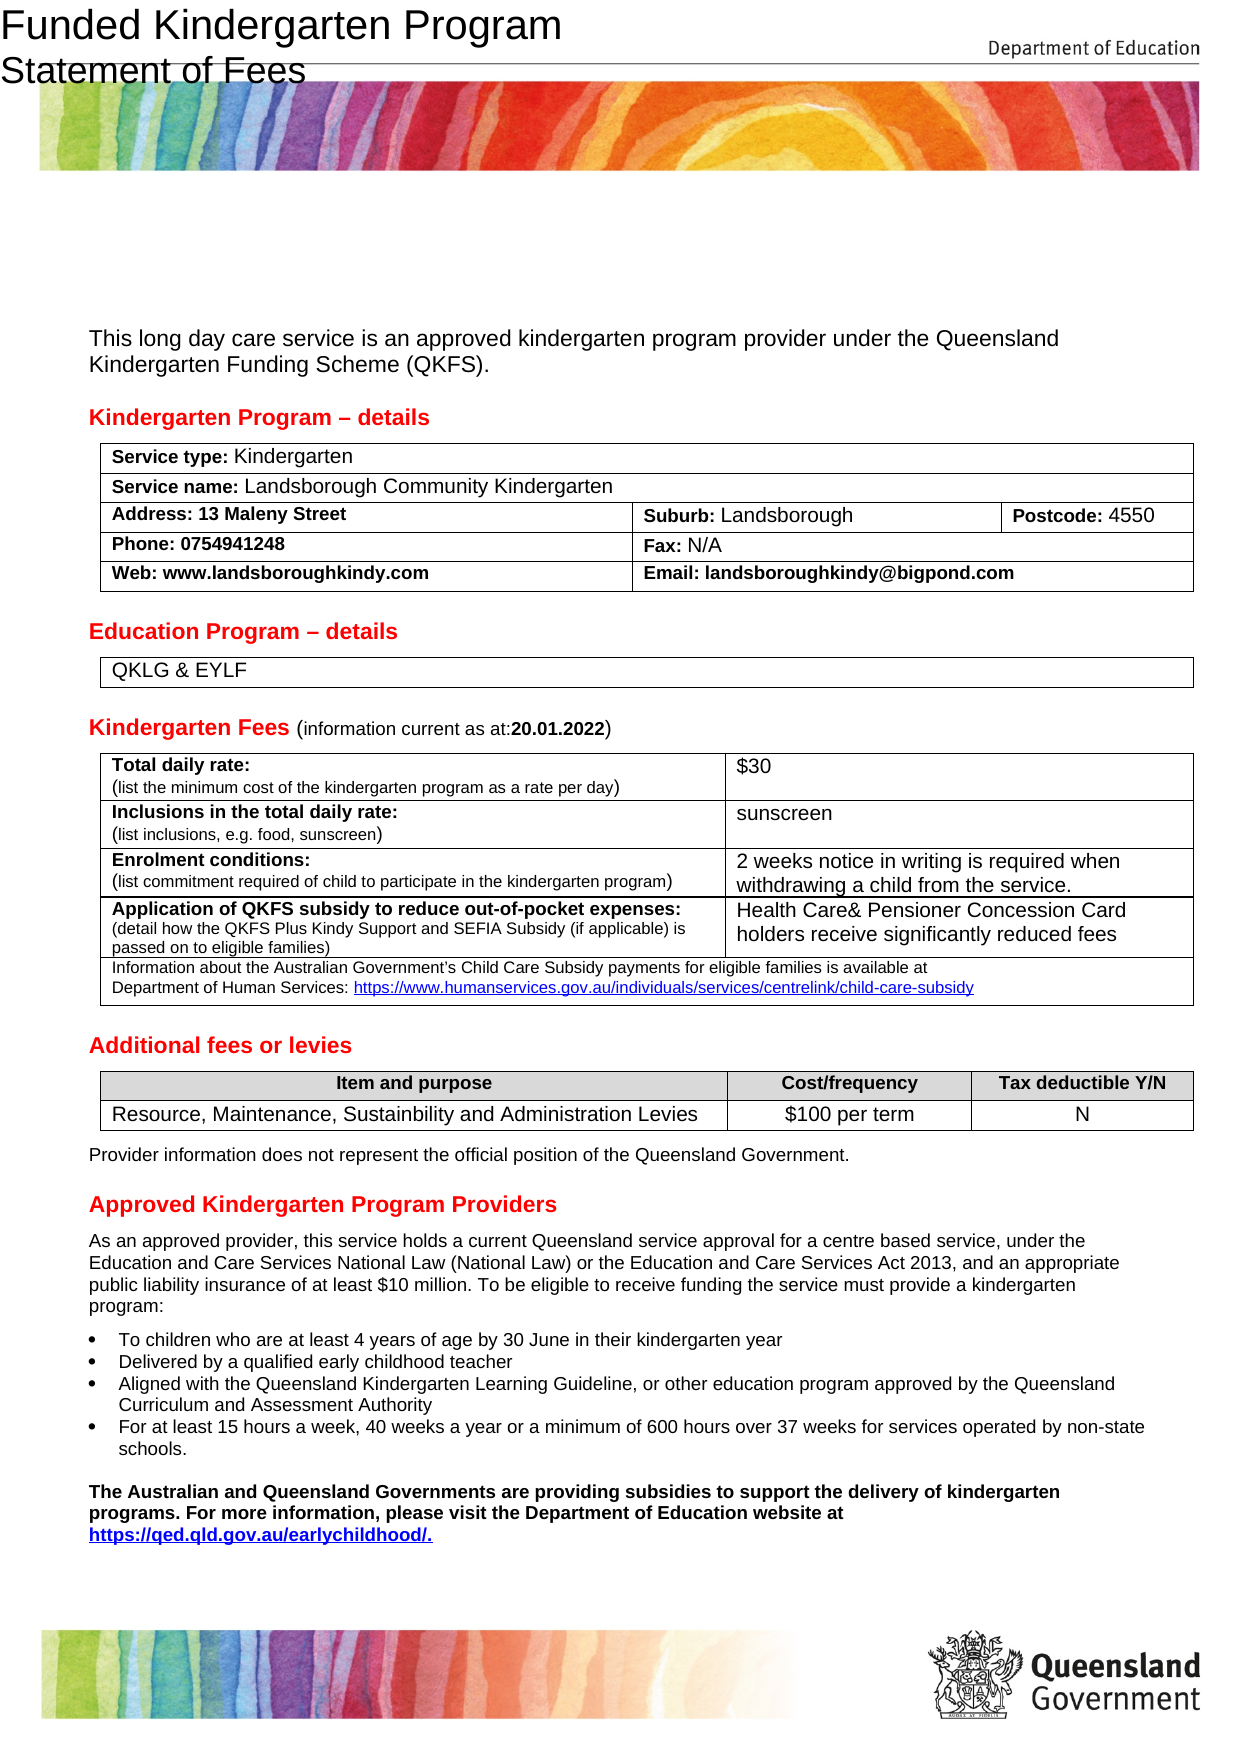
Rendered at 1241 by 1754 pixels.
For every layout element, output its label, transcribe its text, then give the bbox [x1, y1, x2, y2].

table_cell Information about the Australian Government’s Child Care Subsidy payments for eligible families is available at Department of Human Services: https://www.humanservices.gov.au/individuals/services/centrelink/child-care-subsidy [101, 958, 1193, 1004]
table_cell sunscreen [726, 801, 1193, 847]
list Aligned with the Queensland Kindergarten Learning Guideline, or other education program approved by the Queensland Curriculum and Assessment Authority [89, 1372, 1152, 1416]
table_cell Web: www.landsboroughkindy.com [101, 562, 632, 591]
table_header Service type: Kindergarten [101, 444, 1193, 472]
table_cell Phone: 0754941248 [101, 533, 632, 561]
text As an approved provider, this service holds a current Queensland service approval for a centre based service, under the Education and Care Services National Law (National Law) or the Education and Care Services Act 2013, and an appropriate public liability insurance of at least $10 million. To be eligible to receive funding the service must provide a kindergarten program: [89, 1230, 1152, 1317]
picture [0, 0, 1239, 176]
table_header Item and purpose [101, 1072, 727, 1100]
text The Australian and Queensland Governments are providing subsidies to support the delivery of kindergarten programs. For more information, please visit the Department of Education website at https://qed.qld.gov.au/earlychildhood/. [89, 1480, 1152, 1545]
table_cell Suburb: Landsborough [633, 503, 1001, 532]
list Delivered by a qualified early childhood teacher [89, 1351, 1152, 1372]
list To children who are at least 4 years of age by 30 June in their kindergarten year [89, 1329, 1152, 1351]
text Kindergarten Fees (information current as at:20.01.2022) [89, 714, 1152, 740]
table_cell Application of QKFS subsidy to reduce out-of-pocket expenses: (detail how the QKFS Plus Kindy Support and SEFIA Subsidy (if applicable) is passed on to eligible families) [101, 898, 725, 957]
table_cell Address: 13 Maleny Street [101, 503, 632, 532]
table_cell Resource, Maintenance, Sustainbility and Administration Levies [101, 1101, 727, 1130]
table_header $30 [726, 754, 1193, 800]
text Kindergarten Program – details [89, 404, 1152, 430]
table_header Cost/frequency [728, 1072, 971, 1100]
table_cell Enrolment conditions: (list commitment required of child to participate in the kindergarten program) [101, 849, 725, 896]
table_cell $100 per term [728, 1101, 971, 1130]
table_header Tax deductible Y/N [972, 1072, 1193, 1100]
picture [0, 1600, 1241, 1754]
text Approved Kindergarten Program Providers [89, 1191, 1152, 1218]
text Additional fees or levies [89, 1032, 1152, 1058]
text Education Program – details [89, 618, 1152, 644]
text Provider information does not represent the official position of the Queensland Government. [89, 1143, 1152, 1165]
table_cell Service name: Landsborough Community Kindergarten [101, 474, 1193, 502]
table_cell Fax: N/A [633, 533, 1193, 561]
table_cell N [972, 1101, 1193, 1130]
list For at least 15 hours a week, 40 weeks a year or a minimum of 600 hours over 37 weeks for services operated by non-state schools. [89, 1416, 1152, 1459]
table_cell Health Care& Pensioner Concession Card holders receive significantly reduced fees [726, 898, 1193, 957]
table_header QKLG & EYLF [101, 658, 1193, 687]
table_header Total daily rate: (list the minimum cost of the kindergarten program as a rate per day) [101, 754, 725, 800]
table_cell Email: landsboroughkindy@bigpond.com [633, 562, 1193, 591]
table_cell Inclusions in the total daily rate: (list inclusions, e.g. food, sunscreen) [101, 801, 725, 847]
table_cell Postcode: 4550 [1002, 503, 1193, 532]
text This long day care service is an approved kindergarten program provider under the Queensland Kindergarten Funding Scheme (QKFS). [89, 325, 1152, 378]
table_cell 2 weeks notice in writing is required when withdrawing a child from the service. [726, 849, 1193, 896]
